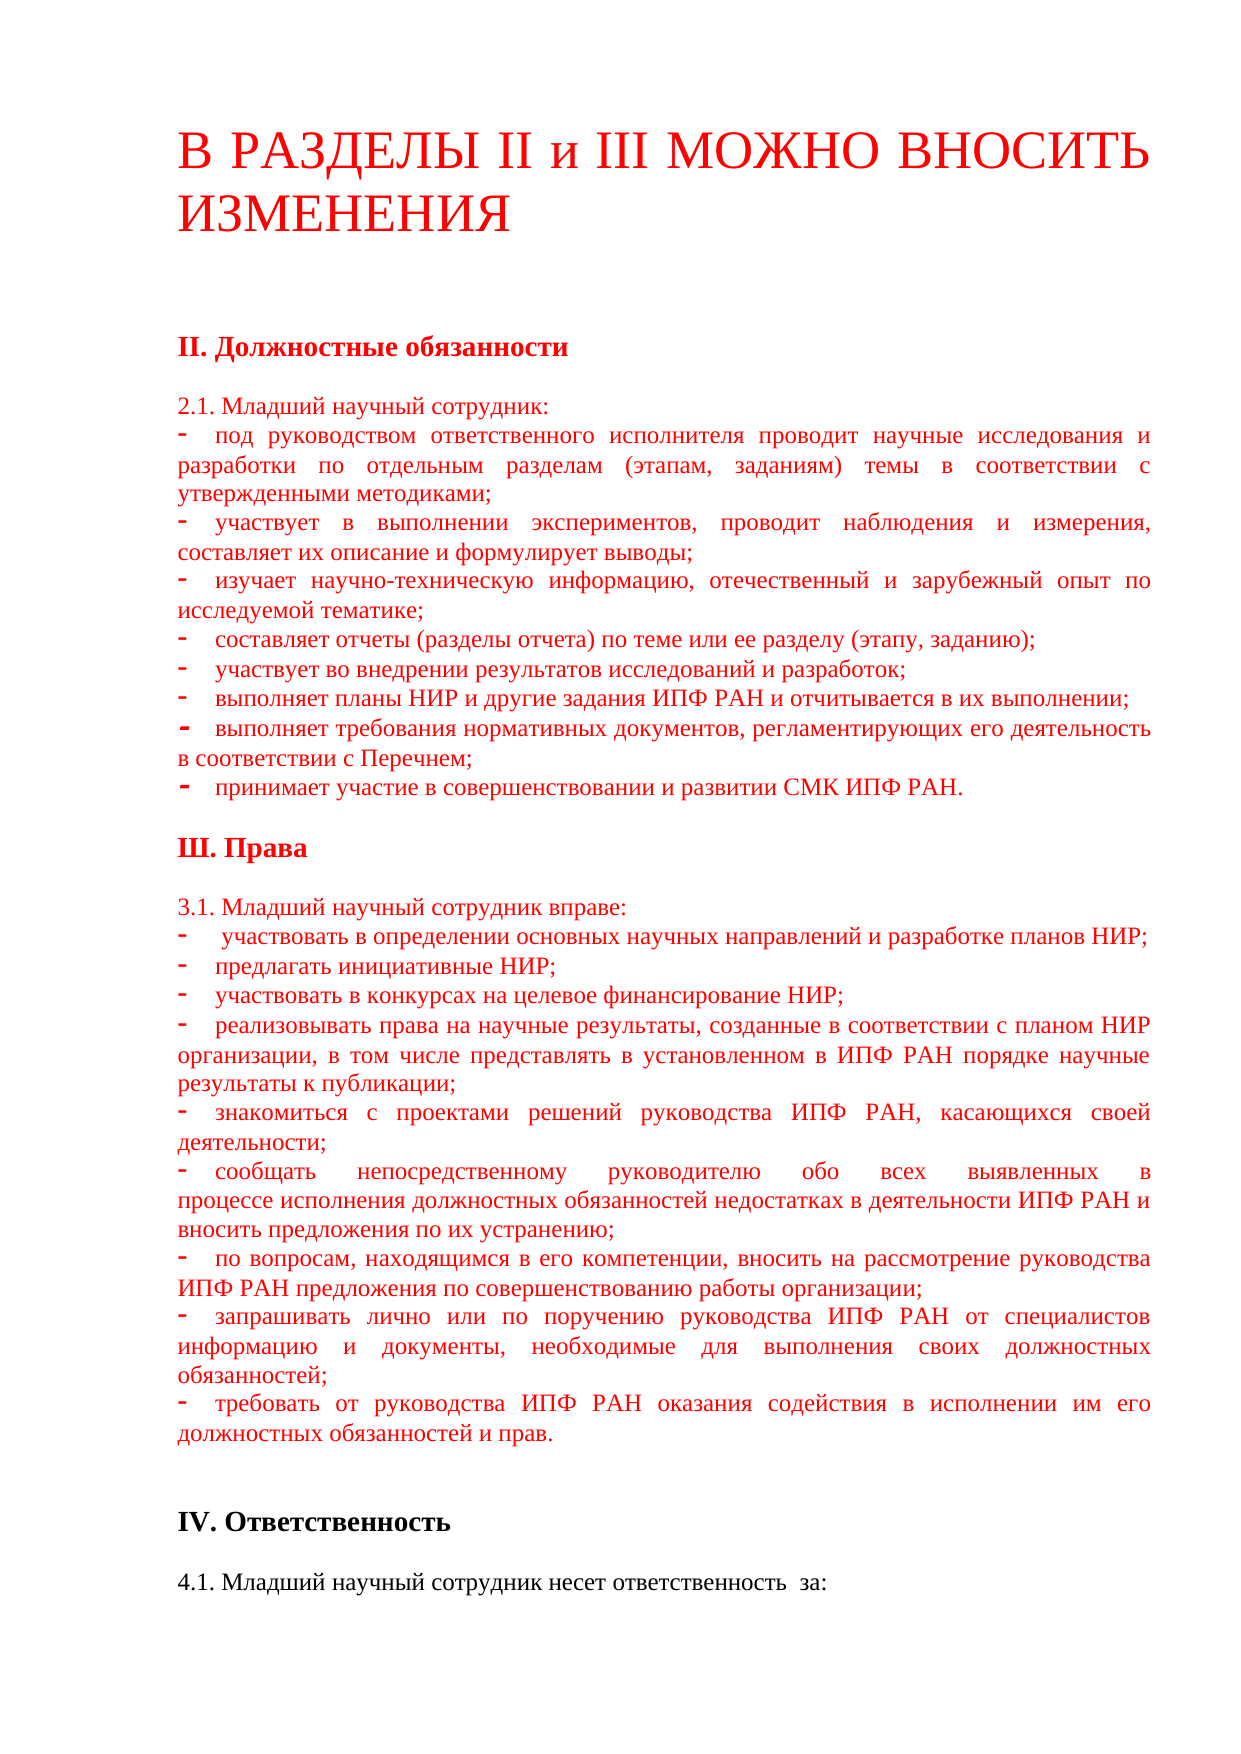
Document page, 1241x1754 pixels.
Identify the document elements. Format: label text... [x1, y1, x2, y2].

text В РАЗДЕЛЫ II и III МОЖНО ВНОСИТЬ ИЗМЕНЕНИЯ [177, 118, 1152, 243]
list знакомиться с проектами решений руководства ИПФ РАН, касающихся своей деятельности; [177, 1097, 1152, 1156]
list требовать от руководства ИПФ РАН оказания содействия в исполнении им его должностных обязанностей и прав. [177, 1388, 1152, 1447]
list предлагать инициативные НИР; [177, 951, 1152, 980]
subtitle Ш. Права [177, 830, 1152, 863]
list запрашивать лично или по поручению руководства ИПФ РАН от специалистов информацию и документы, необходимые для выполнения своих должностных обязанностей; [177, 1301, 1152, 1388]
subtitle IV. Ответственность [177, 1504, 1152, 1538]
list изучает научно-техническую информацию, отечественный и зарубежный опыт по исследуемой тематике; [177, 566, 1152, 624]
list под руководством ответственного исполнителя проводит научные исследования и разработки по отдельным разделам (этапам, заданиям) темы в соответствии с утвержденными методиками; [177, 420, 1152, 507]
list сообщать непосредственному руководителю обо всех выявленных в процессе исполнения должностных обязанностей недостатках в деятельности ИПФ РАН и вносить предложения по их устранению; [177, 1156, 1152, 1243]
list реализовывать права на научные результаты, созданные в соответствии с планом НИР организации, в том числе представлять в установленном в ИПФ РАН порядке научные результаты к публикации; [177, 1010, 1152, 1097]
list принимает участие в совершенствовании и развитии СМК ИПФ РАН. [177, 772, 1152, 801]
list участвует во внедрении результатов исследований и разработок; [177, 654, 1152, 683]
list по вопросам, находящимся в его компетенции, вносить на рассмотрение руководства ИПФ РАН предложения по совершенствованию работы организации; [177, 1243, 1152, 1301]
list участвовать в определении основных научных направлений и разработке планов НИР; [177, 921, 1152, 951]
list составляет отчеты (разделы отчета) по теме или ее разделу (этапу, заданию); [177, 624, 1152, 654]
subtitle II. Должностные обязанности [177, 329, 1152, 362]
list участвовать в конкурсах на целевое финансирование НИР; [177, 980, 1152, 1010]
list выполняет планы НИР и другие задания ИПФ РАН и отчитывается в их выполнении; [177, 683, 1152, 713]
list выполняет требования нормативных документов, регламентирующих его деятельность в соответствии с Перечнем; [177, 713, 1152, 772]
text 3.1. Младший научный сотрудник вправе: [177, 892, 1152, 921]
text 4.1. Младший научный сотрудник несет ответственность за: [177, 1567, 1152, 1596]
text 2.1. Младший научный сотрудник: [177, 391, 1152, 420]
list участвует в выполнении экспериментов, проводит наблюдения и измерения, составляет их описание и формулирует выводы; [177, 507, 1152, 566]
